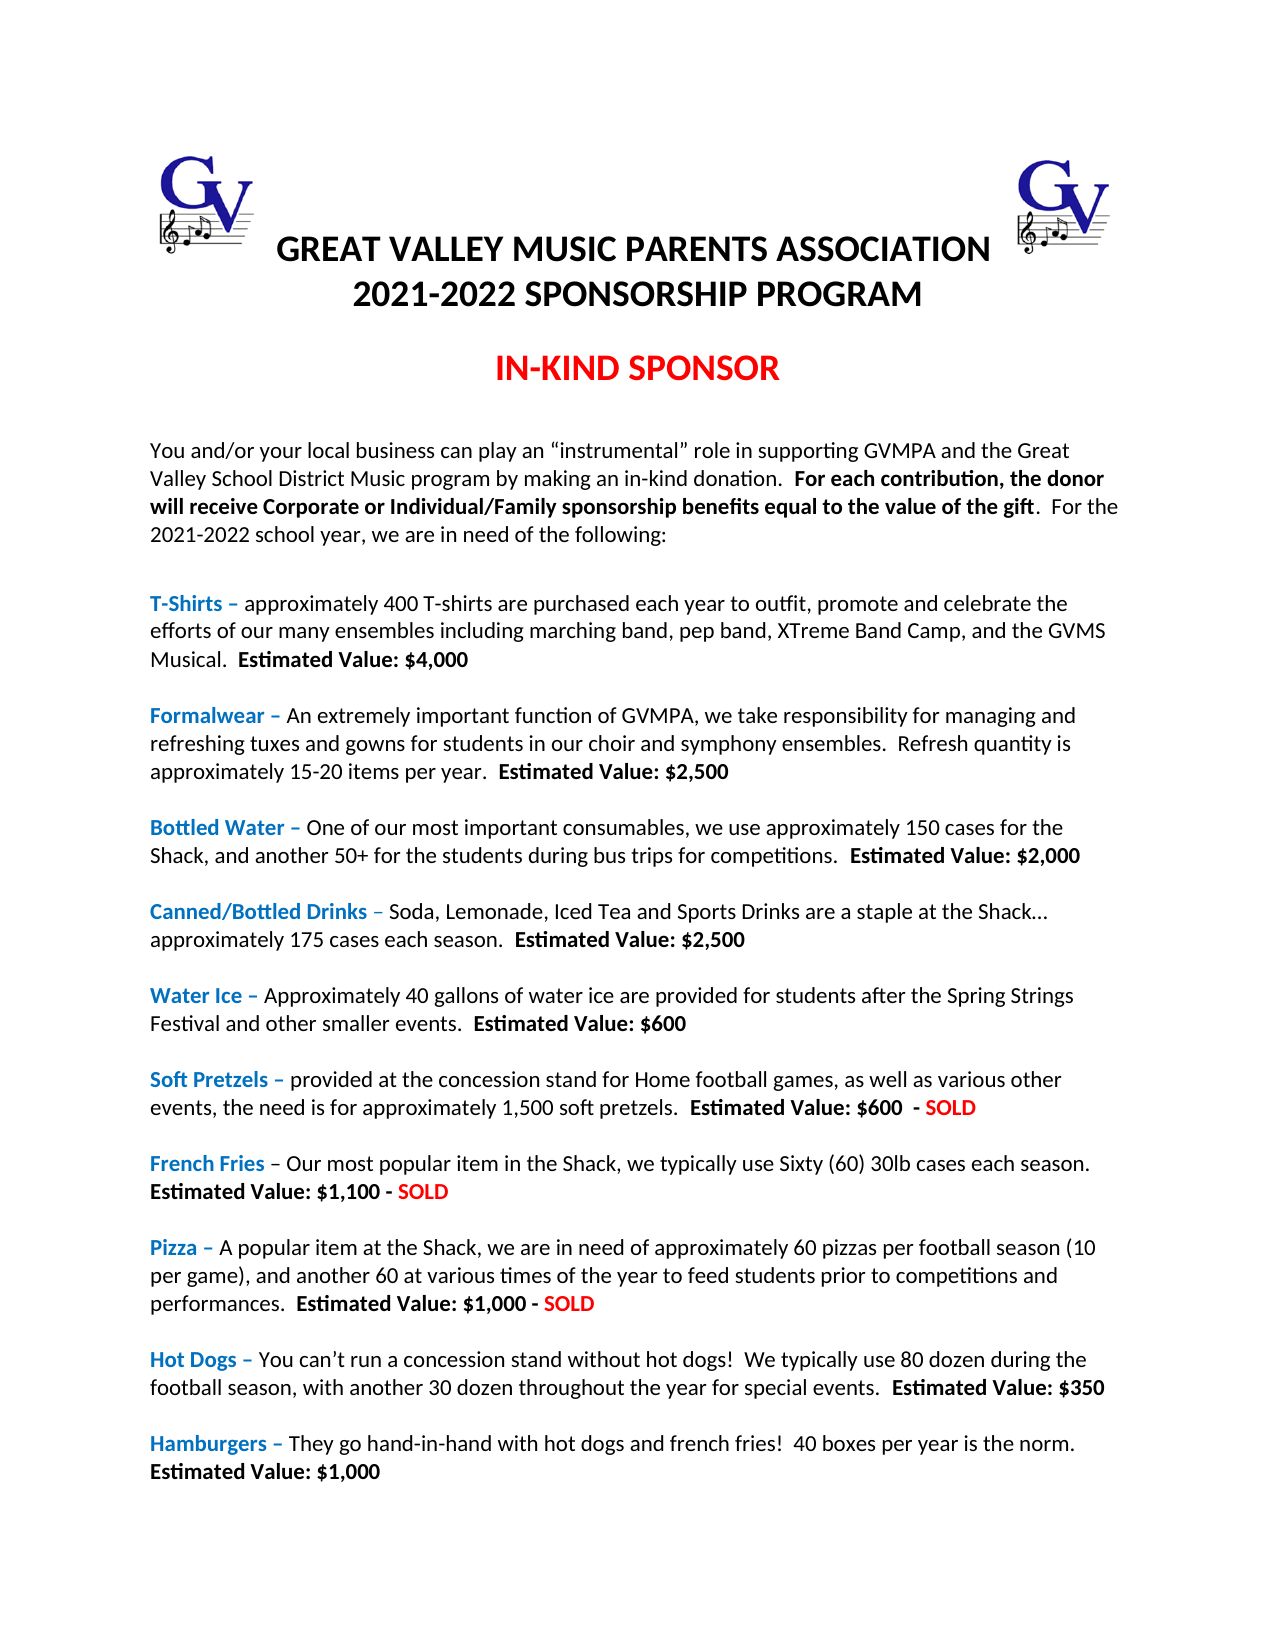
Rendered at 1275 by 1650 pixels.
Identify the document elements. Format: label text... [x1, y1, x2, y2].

text GREAT VALLEY MUSIC PARENTS ASSOCIATION [150, 150, 1125, 270]
text Canned/Bottled Drinks – Soda, Lemonade, Iced Tea and Sports Drinks are a staple at the Shack…approximately 175 cases each season. Estimated Value: $2,500 [150, 897, 1125, 953]
text Soft Pretzels – provided at the concession stand for Home football games, as well as various other events, the need is for approximately 1,500 soft pretzels. Estimated Value: $600 - SOLD [150, 1065, 1125, 1121]
text Pizza – A popular item at the Shack, we are in need of approximately 60 pizzas per football season (10 per game), and another 60 at various times of the year to feed students prior to competitions and performances. Estimated Value: $1,000 - SOLD [150, 1233, 1125, 1317]
text French Fries – Our most popular item in the Shack, we typically use Sixty (60) 30lb cases each season. Estimated Value: $1,100 - SOLD [150, 1149, 1125, 1205]
picture [150, 150, 261, 261]
text Formalwear – An extremely important function of GVMPA, we take responsibility for managing and refreshing tuxes and gowns for students in our choir and symphony ensembles. Refresh quantity is approximately 15-20 items per year. Estimated Value: $2,500 [150, 701, 1125, 785]
text IN-KIND SPONSOR [150, 344, 1125, 390]
picture [1008, 153, 1117, 261]
text Bottled Water – One of our most important consumables, we use approximately 150 cases for the Shack, and another 50+ for the students during bus trips for competitions. Estimated Value: $2,000 [150, 813, 1125, 869]
text You and/or your local business can play an “instrumental” role in supporting GVMPA and the Great Valley School District Music program by making an in-kind donation. For each contribution, the donor will receive Corporate or Individual/Family sponsorship benefits equal to the value of the gift. For the 2021-2022 school year, we are in need of the following: [150, 436, 1125, 548]
text Water Ice – Approximately 40 gallons of water ice are provided for students after the Spring Strings Festival and other smaller events. Estimated Value: $600 [150, 981, 1125, 1037]
text 2021-2022 SPONSORSHIP PROGRAM [150, 270, 1125, 316]
text T-Shirts – approximately 400 T-shirts are purchased each year to outfit, promote and celebrate the efforts of our many ensembles including marching band, pep band, XTreme Band Camp, and the GVMS Musical. Estimated Value: $4,000 [150, 589, 1125, 673]
text Hamburgers – They go hand-in-hand with hot dogs and french fries! 40 boxes per year is the norm. Estimated Value: $1,000 [150, 1429, 1125, 1485]
text Hot Dogs – You can’t run a concession stand without hot dogs! We typically use 80 dozen during the football season, with another 30 dozen throughout the year for special events. Estimated Value: $350 [150, 1345, 1125, 1401]
